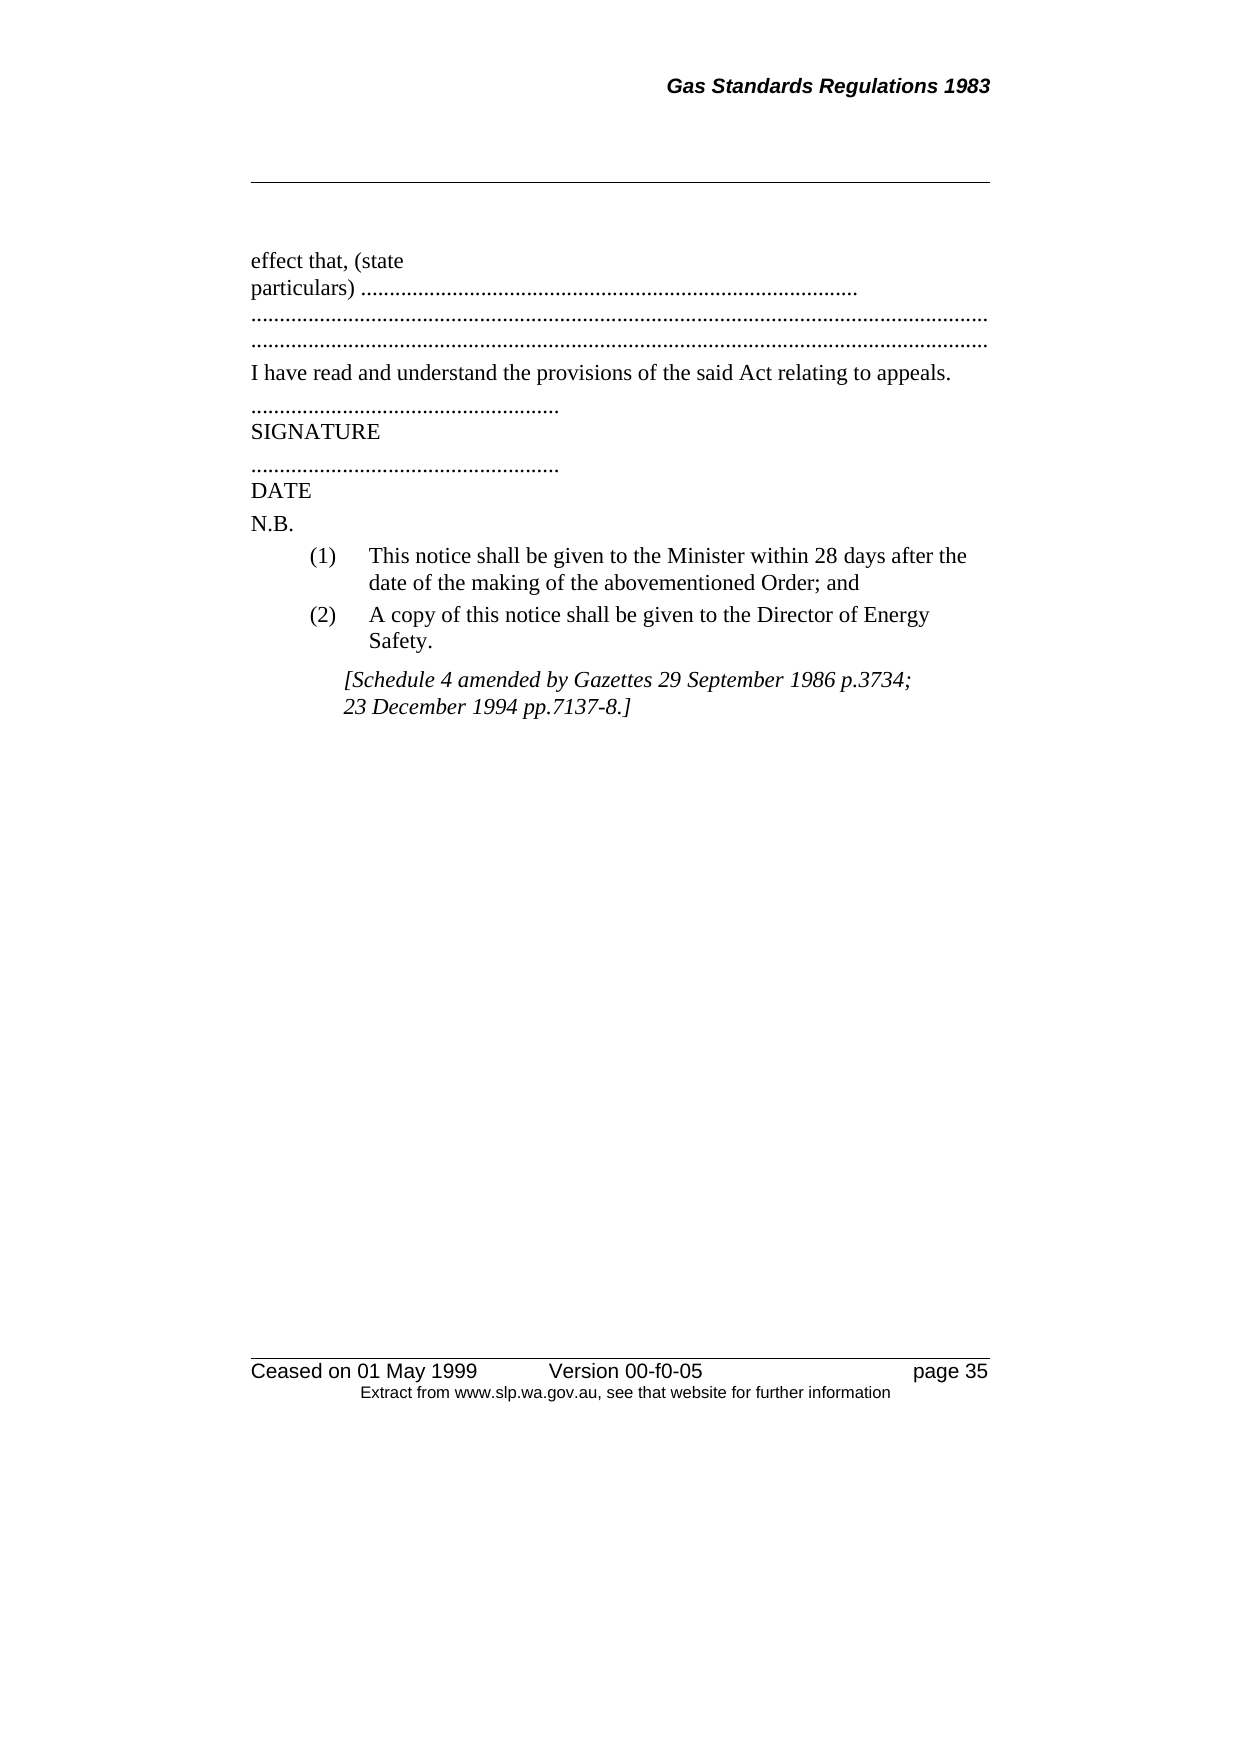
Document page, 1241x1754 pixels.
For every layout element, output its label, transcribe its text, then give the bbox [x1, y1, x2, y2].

text ................................................................................................................................. [251, 300, 990, 327]
text (2) A copy of this notice shall be given to the Director of Energy Safety. [251, 601, 990, 654]
text ................................................................................................................................. [251, 327, 990, 353]
text ...................................................... [251, 392, 990, 418]
text (1) This notice shall be given to the Minister within 28 days after the date of the making of the abovementioned Order; and [251, 542, 990, 595]
text N.B. [251, 510, 990, 536]
text I have read and understand the provisions of the said Act relating to appeals. [251, 359, 990, 386]
text [Schedule 4 amended by Gazettes 29 September 1986 p.3734; 23 December 1994 pp.7137-8.] [251, 666, 990, 719]
text SIGNATURE [251, 418, 990, 444]
text ...................................................... [251, 451, 990, 477]
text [251, 247, 990, 300]
text DATE [251, 477, 990, 503]
